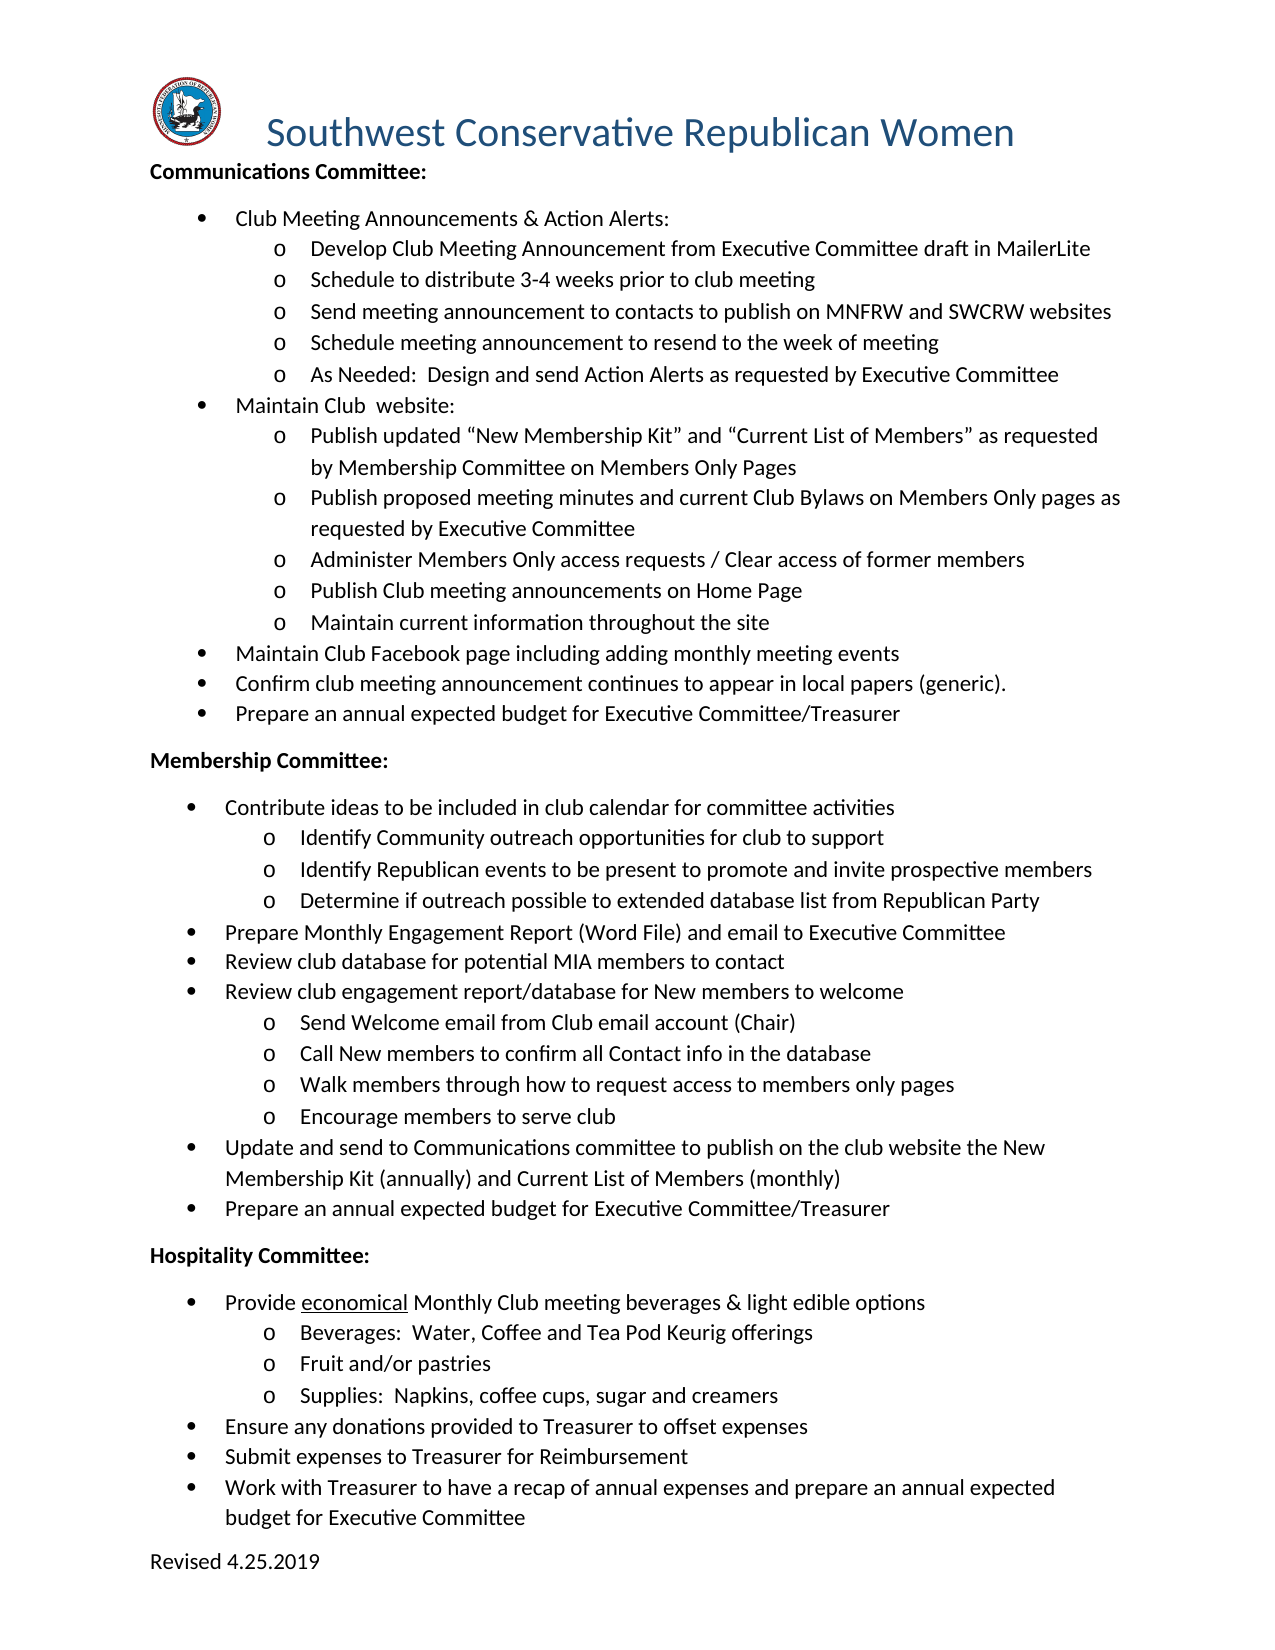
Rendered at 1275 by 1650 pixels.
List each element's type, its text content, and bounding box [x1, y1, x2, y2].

list Maintain current information throughout the site [273, 608, 1125, 637]
list Publish updated “New Membership Kit” and “Current List of Members” as requested by Membership Committee on Members Only Pages [273, 422, 1125, 481]
list Send meeting announcement to contacts to publish on MNFRW and SWCRW websites [273, 297, 1125, 326]
list Prepare an annual expected budget for Executive Committee/Treasurer [187, 1194, 1125, 1222]
list Maintain Club website: [198, 391, 1125, 419]
list Supplies: Napkins, coffee cups, sugar and creamers [262, 1381, 1125, 1410]
list Identify Community outreach opportunities for club to support [262, 823, 1125, 853]
list Schedule meeting announcement to resend to the week of meeting [273, 328, 1125, 358]
list Prepare Monthly Engagement Report (Word File) and email to Executive Committee [187, 918, 1125, 946]
list Administer Members Only access requests / Clear access of former members [273, 545, 1125, 574]
list Work with Treasurer to have a recap of annual expenses and prepare an annual expected budget for Executive Committee [187, 1473, 1125, 1531]
list Update and send to Communications committee to publish on the club website the New Membership Kit (annually) and Current List of Members (monthly) [187, 1133, 1125, 1192]
list Confirm club meeting announcement continues to appear in local papers (generic). [198, 669, 1125, 697]
list Schedule to distribute 3-4 weeks prior to club meeting [273, 266, 1125, 295]
list Provide economical Monthly Club meeting beverages & light edible options [187, 1288, 1125, 1316]
list Call New members to confirm all Contact info in the database [262, 1039, 1125, 1068]
list Determine if outreach possible to extended database list from Republican Party [262, 886, 1125, 916]
list As Needed: Design and send Action Alerts as requested by Executive Committee [273, 360, 1125, 389]
list Submit expenses to Treasurer for Reimbursement [187, 1442, 1125, 1471]
list Send Welcome email from Club email account (Chair) [262, 1008, 1125, 1037]
list Walk members through how to request access to members only pages [262, 1071, 1125, 1100]
text Membership Committee: [150, 746, 1125, 774]
list Maintain Club Facebook page including adding monthly meeting events [198, 639, 1125, 667]
list Ensure any donations provided to Treasurer to offset expenses [187, 1412, 1125, 1440]
list Review club engagement report/database for New members to welcome [187, 977, 1125, 1006]
list Publish Club meeting announcements on Home Page [273, 576, 1125, 605]
list Contribute ideas to be included in club calendar for committee activities [187, 793, 1125, 821]
list Encourage members to serve club [262, 1102, 1125, 1131]
text Communications Committee: [150, 157, 1125, 185]
list Identify Republican events to be present to promote and invite prospective members [262, 855, 1125, 884]
list Beverages: Water, Coffee and Tea Pod Keurig offerings [262, 1318, 1125, 1347]
list Prepare an annual expected budget for Executive Committee/Treasurer [198, 699, 1125, 728]
text Hospitality Committee: [150, 1241, 1125, 1269]
list Publish proposed meeting minutes and current Club Bylaws on Members Only pages as requested by Executive Committee [273, 483, 1125, 543]
list Develop Club Meeting Announcement from Executive Committee draft in MailerLite [273, 234, 1125, 263]
list Club Meeting Announcements & Action Alerts: [198, 204, 1125, 232]
list Review club database for potential MIA members to contact [187, 947, 1125, 975]
picture [150, 75, 223, 147]
list Fruit and/or pastries [262, 1349, 1125, 1378]
